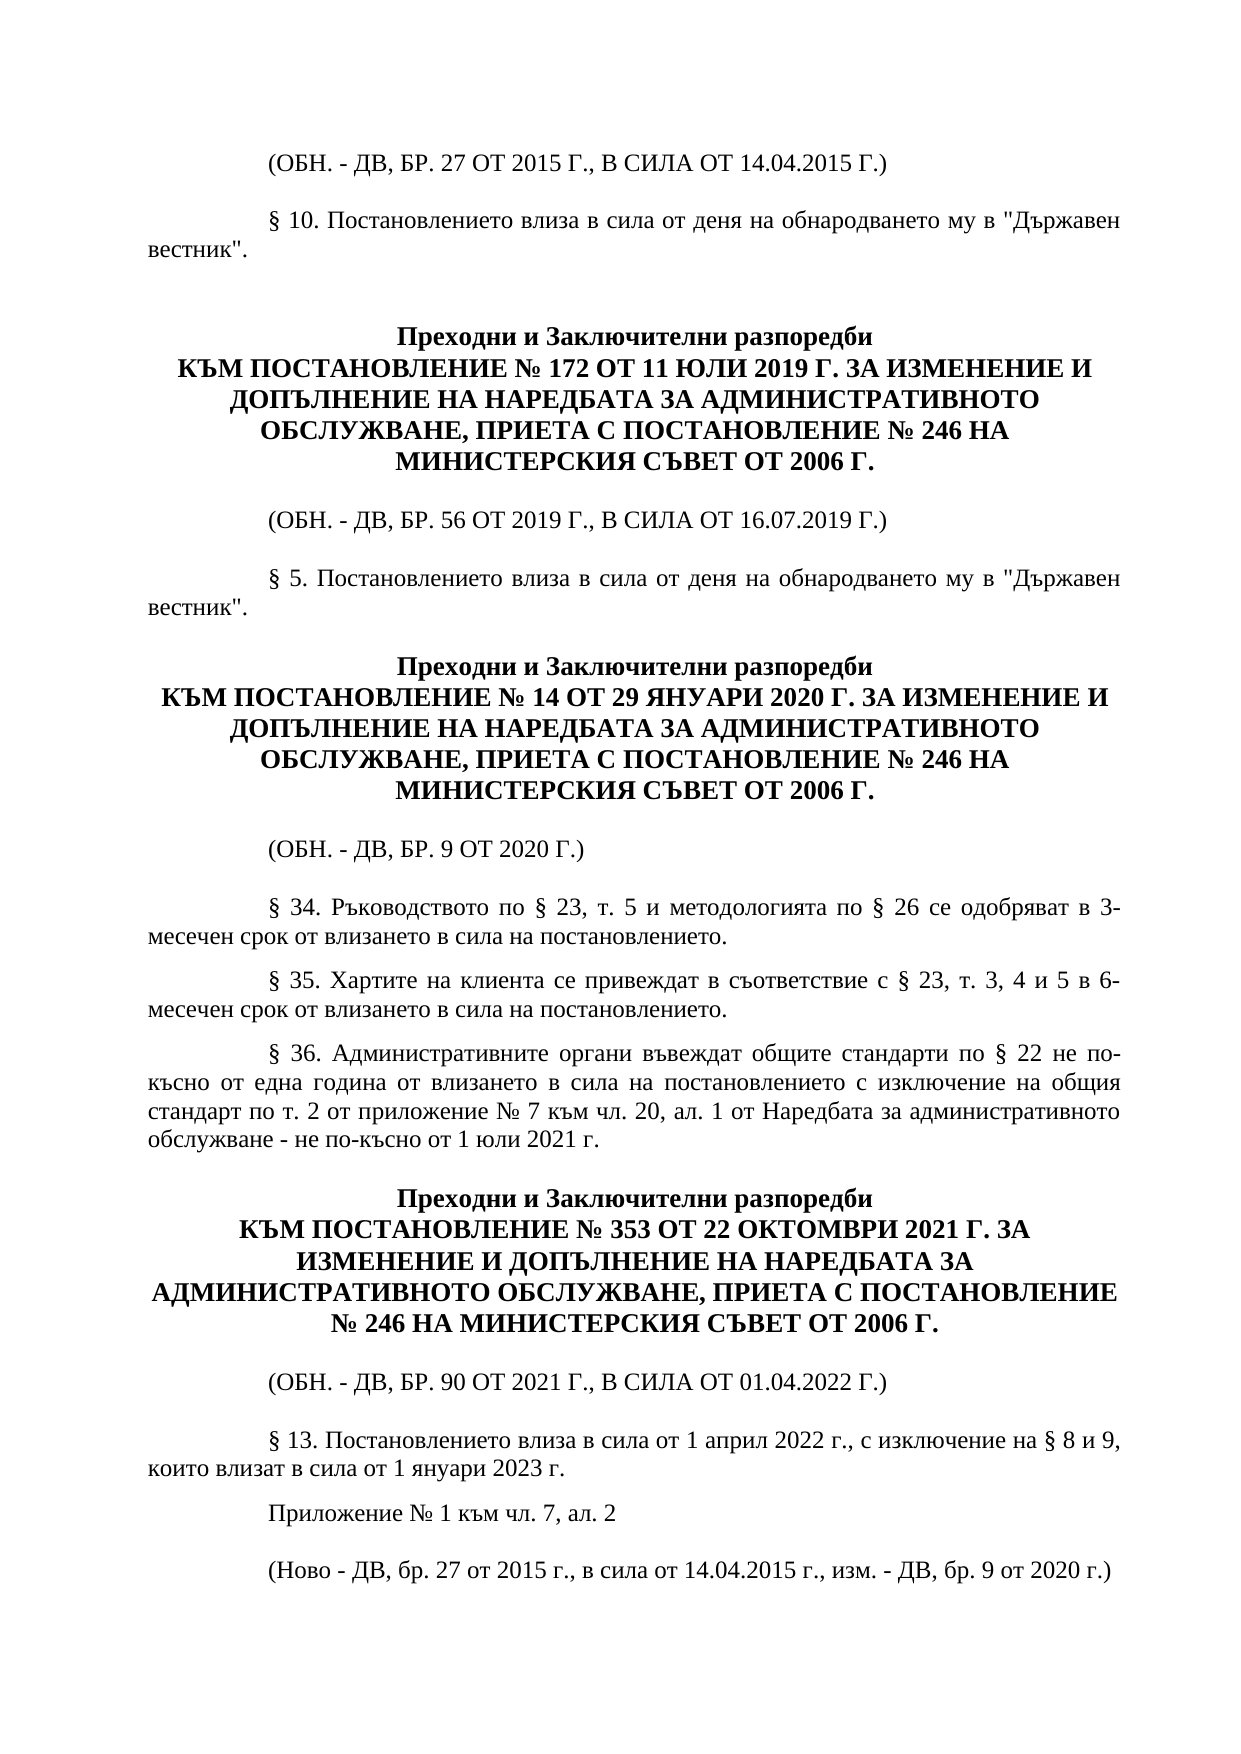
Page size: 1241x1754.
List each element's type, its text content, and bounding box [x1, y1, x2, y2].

text § 10. Постановлението влиза в сила от деня на обнародването му в "Държавен вестник". [148, 205, 1122, 263]
text § 5. Постановлението влиза в сила от деня на обнародването му в "Държавен вестник". [148, 563, 1122, 620]
text Преходни и Заключителни разпоредби КЪМ ПОСТАНОВЛЕНИЕ № 14 ОТ 29 ЯНУАРИ 2020 Г. ЗА ИЗМЕНЕНИЕ И ДОПЪЛНЕНИЕ НА НАРЕДБАТА ЗА АДМИНИСТРАТИВНОТО ОБСЛУЖВАНЕ, ПРИЕТА С ПОСТАНОВЛЕНИЕ № 246 НА МИНИСТЕРСКИЯ СЪВЕТ ОТ 2006 Г. [148, 649, 1122, 805]
text § 36. Административните органи въвеждат общите стандарти по § 22 не по-късно от една година от влизането в сила на постановлението с изключение на общия стандарт по т. 2 от приложение № 7 към чл. 20, ал. 1 от Наредбата за административното обслужване - не по-късно от 1 юли 2021 г. [148, 1038, 1122, 1153]
text Приложение № 1 към чл. 7, ал. 2 [148, 1498, 1122, 1527]
text (ОБН. - ДВ, БР. 90 ОТ 2021 Г., В СИЛА ОТ 01.04.2022 Г.) [148, 1367, 1122, 1396]
text Преходни и Заключителни разпоредби КЪМ ПОСТАНОВЛЕНИЕ № 172 ОТ 11 ЮЛИ 2019 Г. ЗА ИЗМЕНЕНИЕ И ДОПЪЛНЕНИЕ НА НАРЕДБАТА ЗА АДМИНИСТРАТИВНОТО ОБСЛУЖВАНЕ, ПРИЕТА С ПОСТАНОВЛЕНИЕ № 246 НА МИНИСТЕРСКИЯ СЪВЕТ ОТ 2006 Г. [148, 321, 1122, 476]
text (ОБН. - ДВ, БР. 27 ОТ 2015 Г., В СИЛА ОТ 14.04.2015 Г.) [148, 148, 1122, 176]
text § 34. Ръководството по § 23, т. 5 и методологията по § 26 се одобряват в 3-месечен срок от влизането в сила на постановлението. [148, 892, 1122, 949]
text § 13. Постановлението влиза в сила от 1 април 2022 г., с изключение на § 8 и 9, които влизат в сила от 1 януари 2023 г. [148, 1425, 1122, 1482]
text (ОБН. - ДВ, БР. 56 ОТ 2019 Г., В СИЛА ОТ 16.07.2019 Г.) [148, 505, 1122, 534]
text § 35. Хартите на клиента се привеждат в съответствие с § 23, т. 3, 4 и 5 в 6-месечен срок от влизането в сила на постановлението. [148, 965, 1122, 1023]
text (ОБН. - ДВ, БР. 9 ОТ 2020 Г.) [148, 834, 1122, 863]
text Преходни и Заключителни разпоредби КЪМ ПОСТАНОВЛЕНИЕ № 353 ОТ 22 ОКТОМВРИ 2021 Г. ЗА ИЗМЕНЕНИЕ И ДОПЪЛНЕНИЕ НА НАРЕДБАТА ЗА АДМИНИСТРАТИВНОТО ОБСЛУЖВАНЕ, ПРИЕТА С ПОСТАНОВЛЕНИЕ № 246 НА МИНИСТЕРСКИЯ СЪВЕТ ОТ 2006 Г. [148, 1182, 1122, 1338]
text (Ново - ДВ, бр. 27 от 2015 г., в сила от 14.04.2015 г., изм. - ДВ, бр. 9 от 2020 г.) [148, 1555, 1122, 1584]
